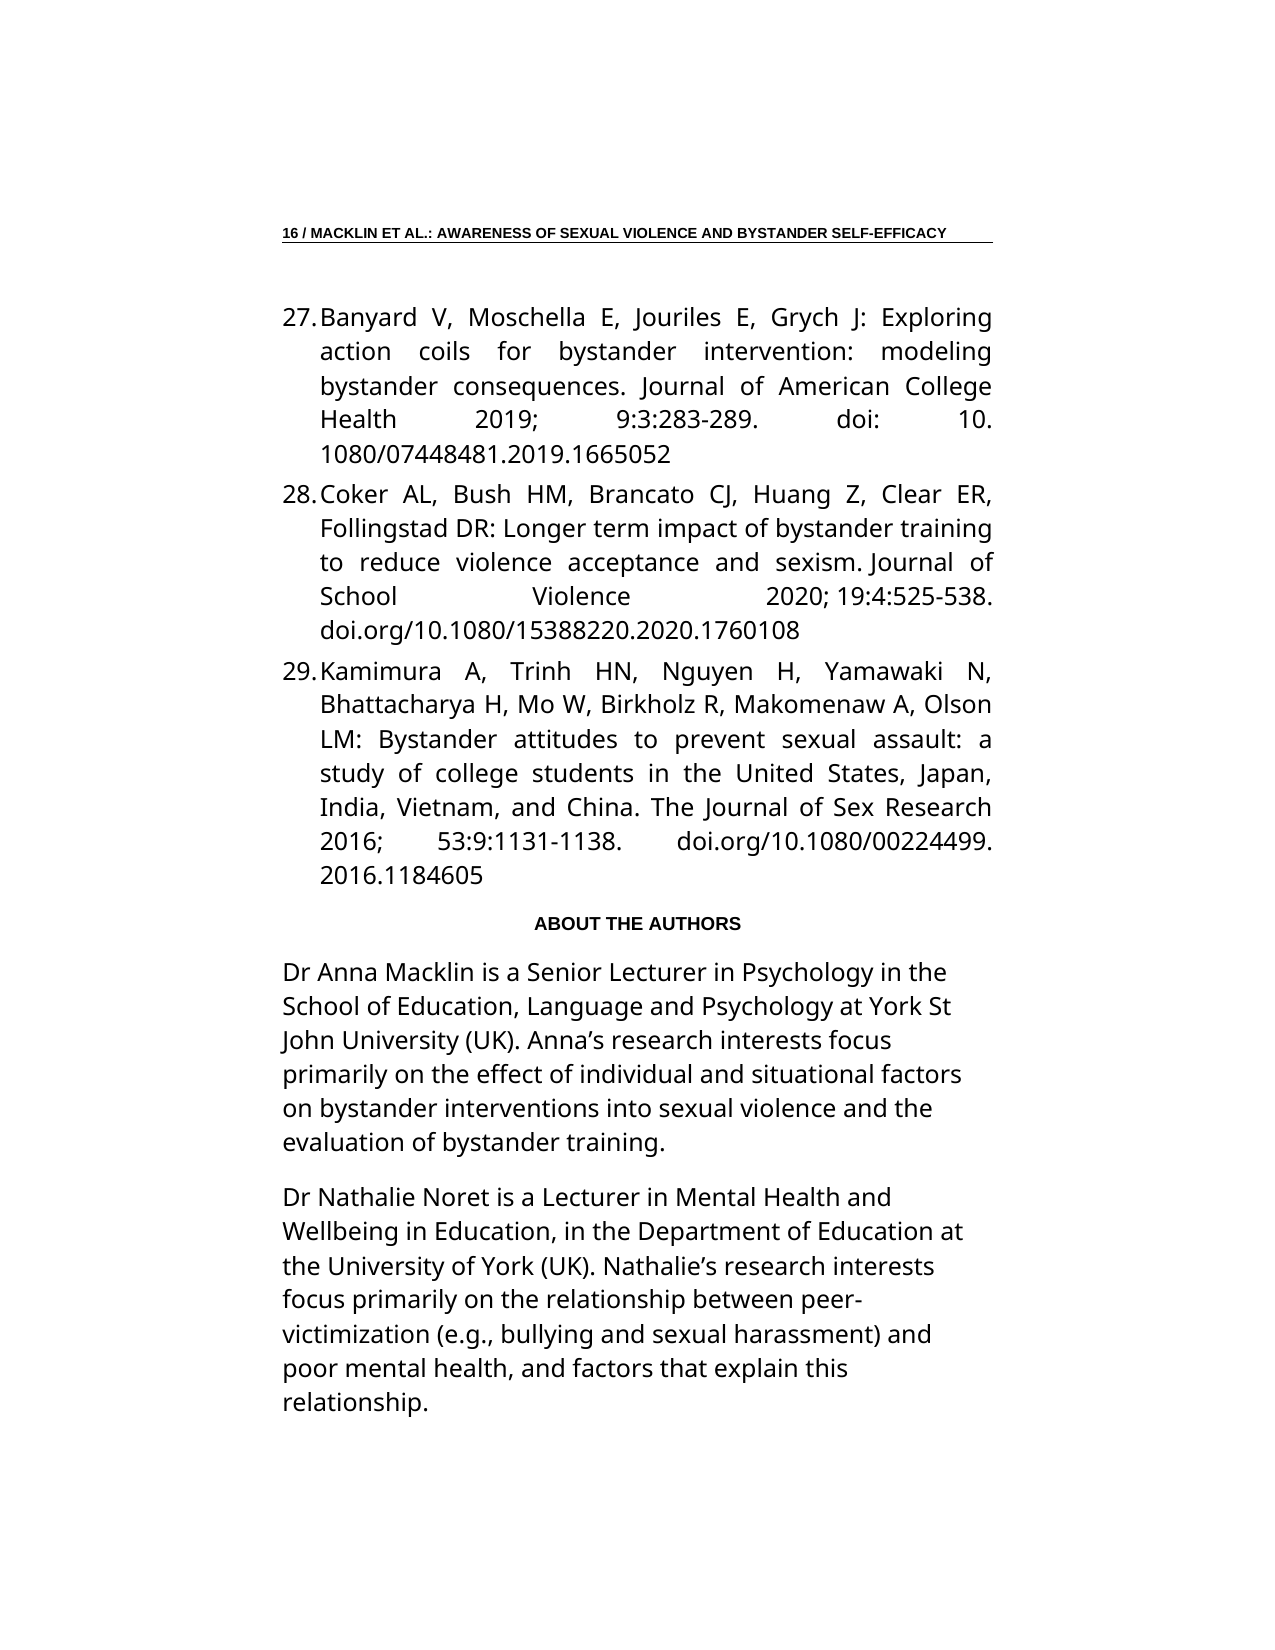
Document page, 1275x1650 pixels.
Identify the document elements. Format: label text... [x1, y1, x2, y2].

list Coker AL, Bush HM, Brancato CJ, Huang Z, Clear ER, Follingstad DR: Longer term impact of bystander training to reduce violence acceptance and sexism. Journal of School Violence 2020; 19:4:525-538. doi.org/10.1080/15388220.2020.1760108 [282, 477, 993, 647]
text Dr Anna Macklin is a Senior Lecturer in Psychology in the School of Education, Language and Psychology at York St John University (UK). Anna’s research interests focus primarily on the effect of individual and situational factors on bystander interventions into sexual violence and the evaluation of bystander training. [282, 955, 993, 1159]
list Banyard V, Moschella E, Jouriles E, Grych J: Exploring action coils for bystander intervention: modeling bystander consequences. Journal of American College Health 2019; 9:3:283-289. doi: 10. 1080/07448481.2019.1665052 [282, 300, 993, 470]
text ABOUT THE AUTHORS [282, 912, 993, 934]
list Kamimura A, Trinh HN, Nguyen H, Yamawaki N, Bhattacharya H, Mo W, Birkholz R, Makomenaw A, Olson LM: Bystander attitudes to prevent sexual assault: a study of college students in the United States, Japan, India, Vietnam, and China. The Journal of Sex Research 2016; 53:9:1131-1138. doi.org/10.1080/00224499. 2016.1184605 [282, 653, 993, 892]
text Dr Nathalie Noret is a Lecturer in Mental Health and Wellbeing in Education, in the Department of Education at the University of York (UK). Nathalie’s research interests focus primarily on the relationship between peer-victimization (e.g., bullying and sexual harassment) and poor mental health, and factors that explain this relationship. [282, 1180, 993, 1418]
